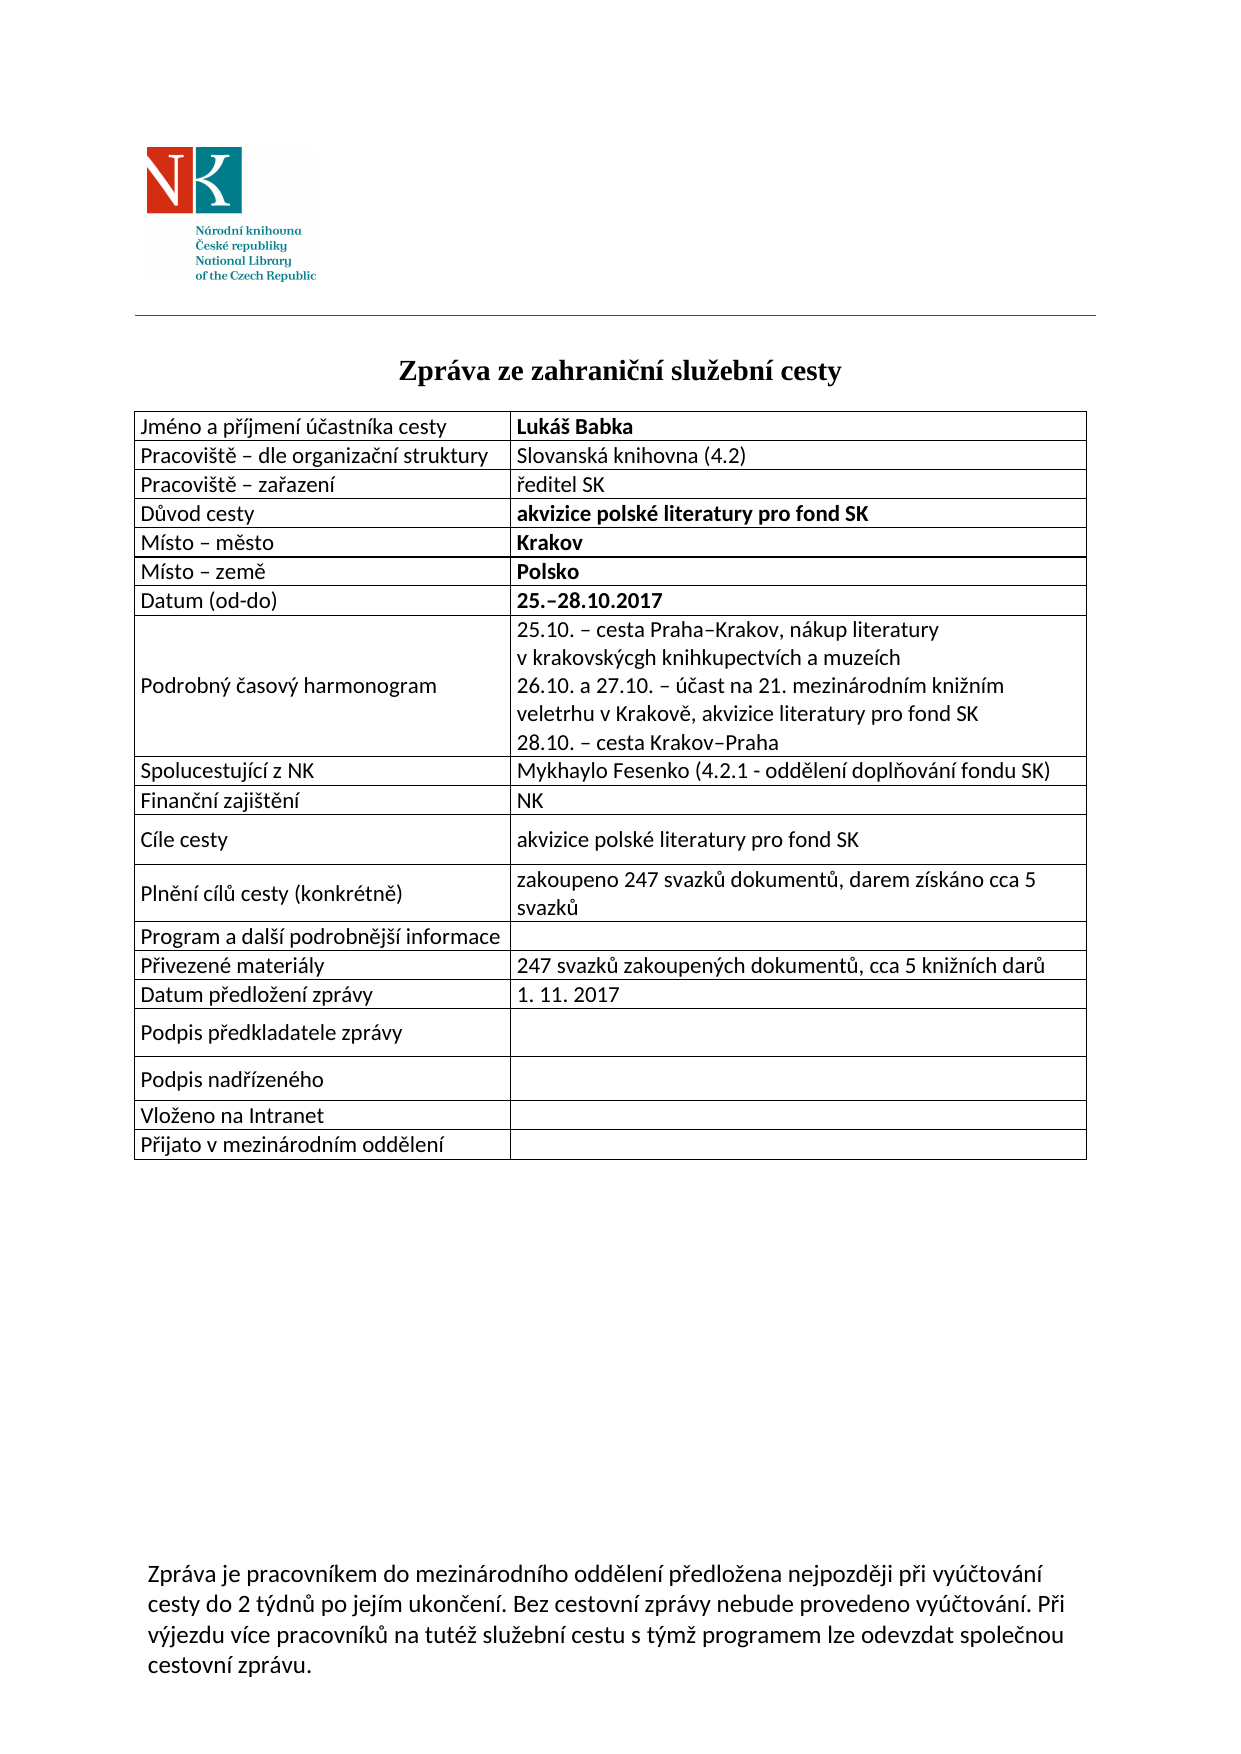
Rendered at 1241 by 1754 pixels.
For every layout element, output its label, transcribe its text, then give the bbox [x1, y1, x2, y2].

table_cell Mykhaylo Fesenko (4.2.1 - oddělení doplňování fondu SK) [511, 757, 1086, 785]
table_cell [511, 1101, 1086, 1129]
table_cell Přijato v mezinárodním oddělení [135, 1130, 510, 1158]
table_cell Podpis nadřízeného [135, 1057, 510, 1100]
table_cell Slovanská knihovna (4.2) [511, 441, 1086, 469]
table_cell Místo – město [135, 528, 510, 556]
table_cell [511, 1130, 1086, 1158]
table_cell Plnění cílů cesty (konkrétně) [135, 865, 510, 921]
table_header Lukáš Babka [511, 412, 1086, 440]
table_cell NK [511, 786, 1086, 814]
table_cell [511, 1009, 1086, 1056]
subtitle Zpráva ze zahraniční služební cesty [148, 353, 1093, 387]
table_cell Datum (od-do) [135, 586, 510, 614]
table_header Jméno a příjmení účastníka cesty [135, 412, 510, 440]
table_cell Důvod cesty [135, 499, 510, 527]
table_cell ředitel SK [511, 470, 1086, 498]
table_cell Místo – země [135, 558, 510, 585]
table_cell Krakov [511, 528, 1086, 556]
table_cell Vloženo na Intranet [135, 1101, 510, 1129]
table_cell zakoupeno 247 svazků dokumentů, darem získáno cca 5 svazků [511, 865, 1086, 921]
table_cell Pracoviště – zařazení [135, 470, 510, 498]
table_cell 247 svazků zakoupených dokumentů, cca 5 knižních darů [511, 951, 1086, 979]
table_cell Spolucestující z NK [135, 757, 510, 785]
table_cell Podrobný časový harmonogram [135, 616, 510, 756]
table_cell 1. 11. 2017 [511, 980, 1086, 1008]
table_cell Přivezené materiály [135, 951, 510, 979]
table_cell [511, 922, 1086, 950]
table_cell Pracoviště – dle organizační struktury [135, 441, 510, 469]
table_cell Podpis předkladatele zprávy [135, 1009, 510, 1056]
picture [147, 147, 316, 282]
table_cell akvizice polské literatury pro fond SK [511, 815, 1086, 864]
table_cell Datum předložení zprávy [135, 980, 510, 1008]
table_cell 25.10. – cesta Praha–Krakov, nákup literatury v krakovskýcgh knihkupectvích a muzeích 26.10. a 27.10. – účast na 21. mezinárodním knižním veletrhu v Krakově, akvizice literatury pro fond SK 28.10. – cesta Krakov–Praha [511, 616, 1086, 756]
table_cell 25.–28.10.2017 [511, 586, 1086, 614]
table_cell Program a další podrobnější informace [135, 922, 510, 950]
table_cell akvizice polské literatury pro fond SK [511, 499, 1086, 527]
table_cell Polsko [511, 558, 1086, 585]
table_cell [511, 1057, 1086, 1100]
table_cell Finanční zajištění [135, 786, 510, 814]
table_cell Cíle cesty [135, 815, 510, 864]
